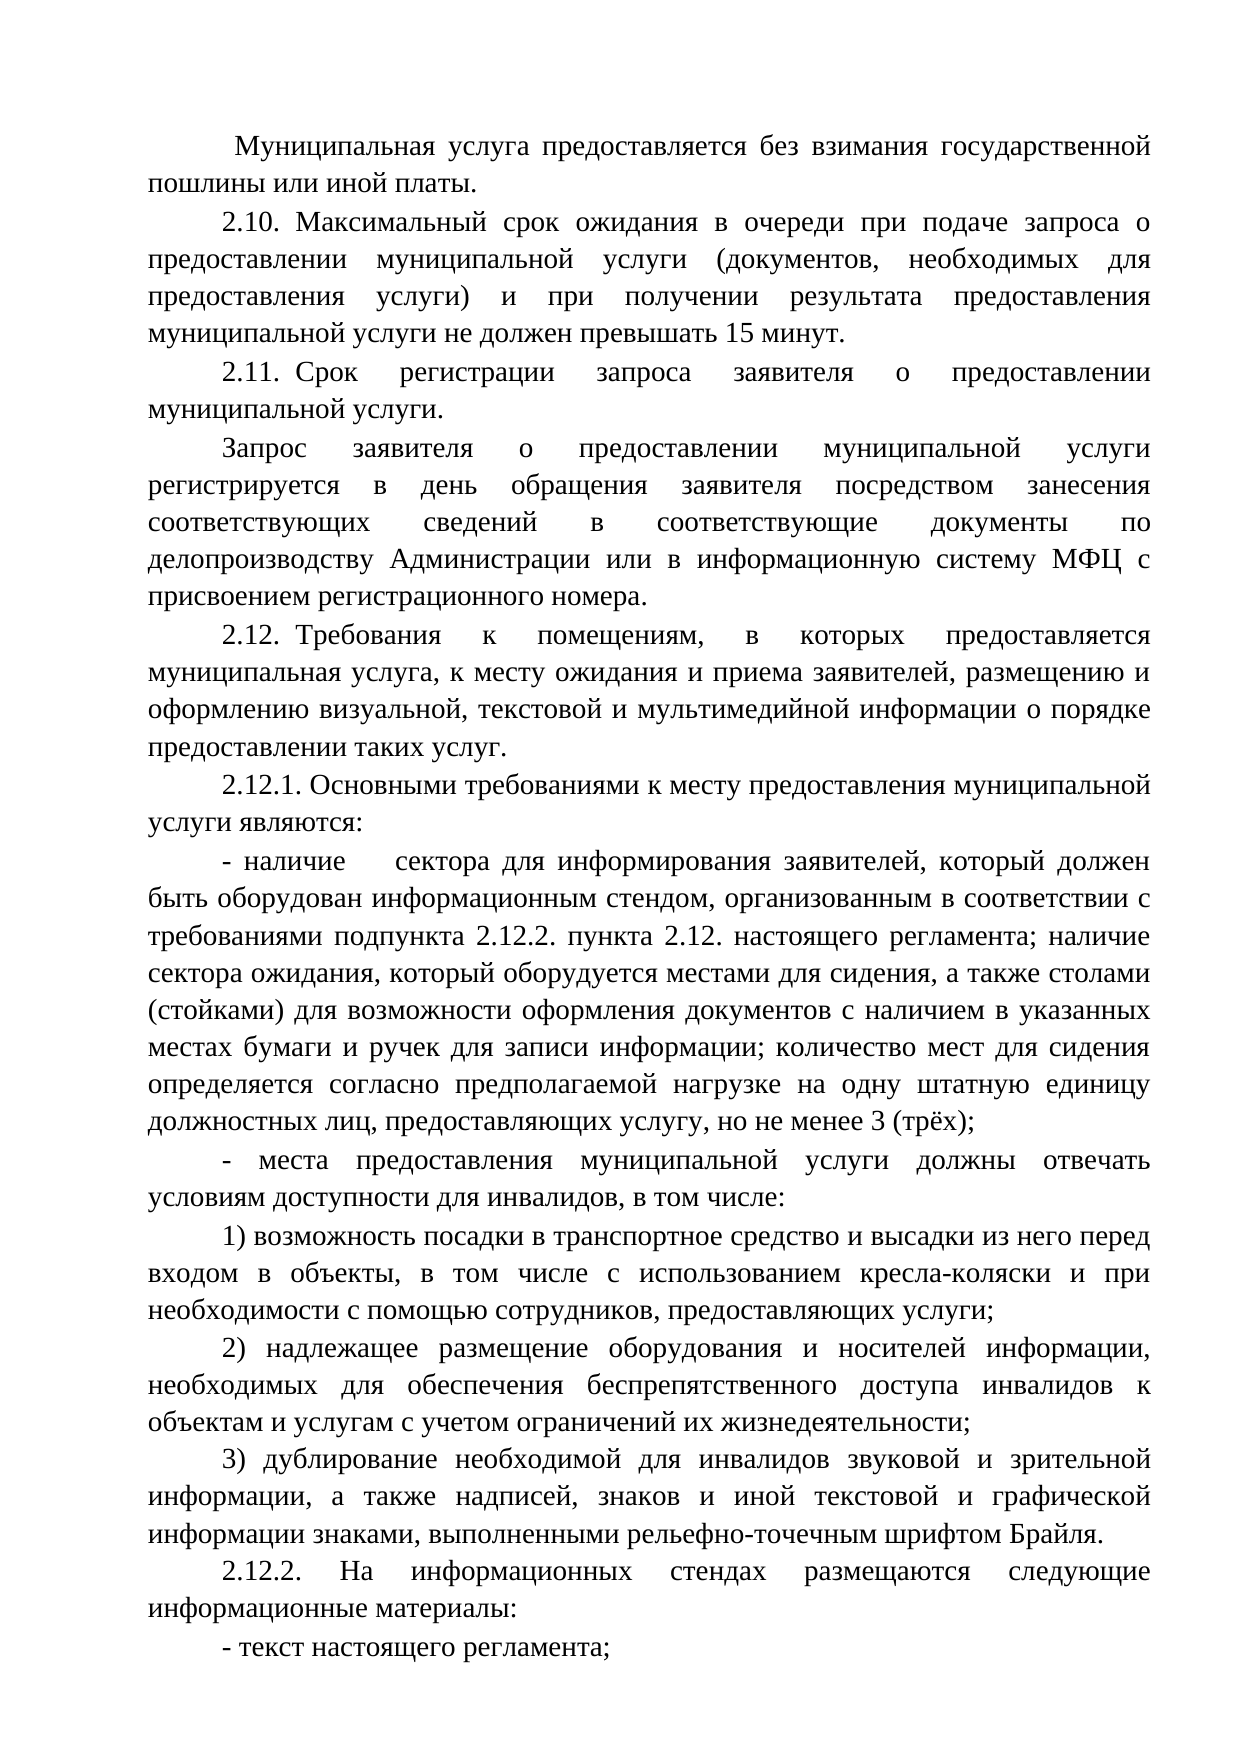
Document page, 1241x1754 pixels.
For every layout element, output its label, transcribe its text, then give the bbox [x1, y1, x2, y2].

text - наличие сектора для информирования заявителей, который должен быть оборудован информационным стендом, организованным в соответствии с требованиями подпункта 2.12.2. пункта 2.12. настоящего регламента; наличие сектора ожидания, который оборудуется местами для сидения, а также столами (стойками) для возможности оформления документов с наличием в указанных местах бумаги и ручек для записи информации; количество мест для сидения определяется согласно предполагаемой нагрузке на одну штатную единицу должностных лиц, предоставляющих услугу, но не менее 3 (трёх); [148, 843, 1152, 1137]
list Требования к помещениям, в которых предоставляется муниципальная услуга, к месту ожидания и приема заявителей, размещению и оформлению визуальной, текстовой и мультимедийной информации о порядке предоставлении таких услуг. [148, 617, 1152, 762]
list Максимальный срок ожидания в очереди при подаче запроса о предоставлении муниципальной услуги (документов, необходимых для предоставления услуги) и при получении результата предоставления муниципальной услуги не должен превышать 15 минут. [148, 204, 1152, 349]
text Запрос заявителя о предоставлении муниципальной услуги регистрируется в день обращения заявителя посредством занесения соответствующих сведений в соответствующие документы по делопроизводству Администрации или в информационную систему МФЦ с присвоением регистрационного номера. [148, 430, 1152, 612]
text 2.12.2. На информационных стендах размещаются следующие информационные материалы: [148, 1553, 1152, 1624]
text - текст настоящего регламента; [148, 1629, 1152, 1662]
text 2) надлежащее размещение оборудования и носителей информации, необходимых для обеспечения беспрепятственного доступа инвалидов к объектам и услугам с учетом ограничений их жизнедеятельности; [148, 1330, 1152, 1438]
text 2.12.1. Основными требованиями к месту предоставления муниципальной услуги являются: [148, 767, 1152, 838]
list Срок регистрации запроса заявителя о предоставлении муниципальной услуги. [148, 354, 1152, 424]
text - места предоставления муниципальной услуги должны отвечать условиям доступности для инвалидов, в том числе: [148, 1142, 1152, 1213]
text Муниципальная услуга предоставляется без взимания государственной пошлины или иной платы. [148, 128, 1152, 198]
text 3) дублирование необходимой для инвалидов звуковой и зрительной информации, а также надписей, знаков и иной текстовой и графической информации знаками, выполненными рельефно-точечным шрифтом Брайля. [148, 1441, 1152, 1549]
text 1) возможность посадки в транспортное средство и высадки из него перед входом в объекты, в том числе с использованием кресла-коляски и при необходимости с помощью сотрудников, предоставляющих услуги; [148, 1218, 1152, 1326]
